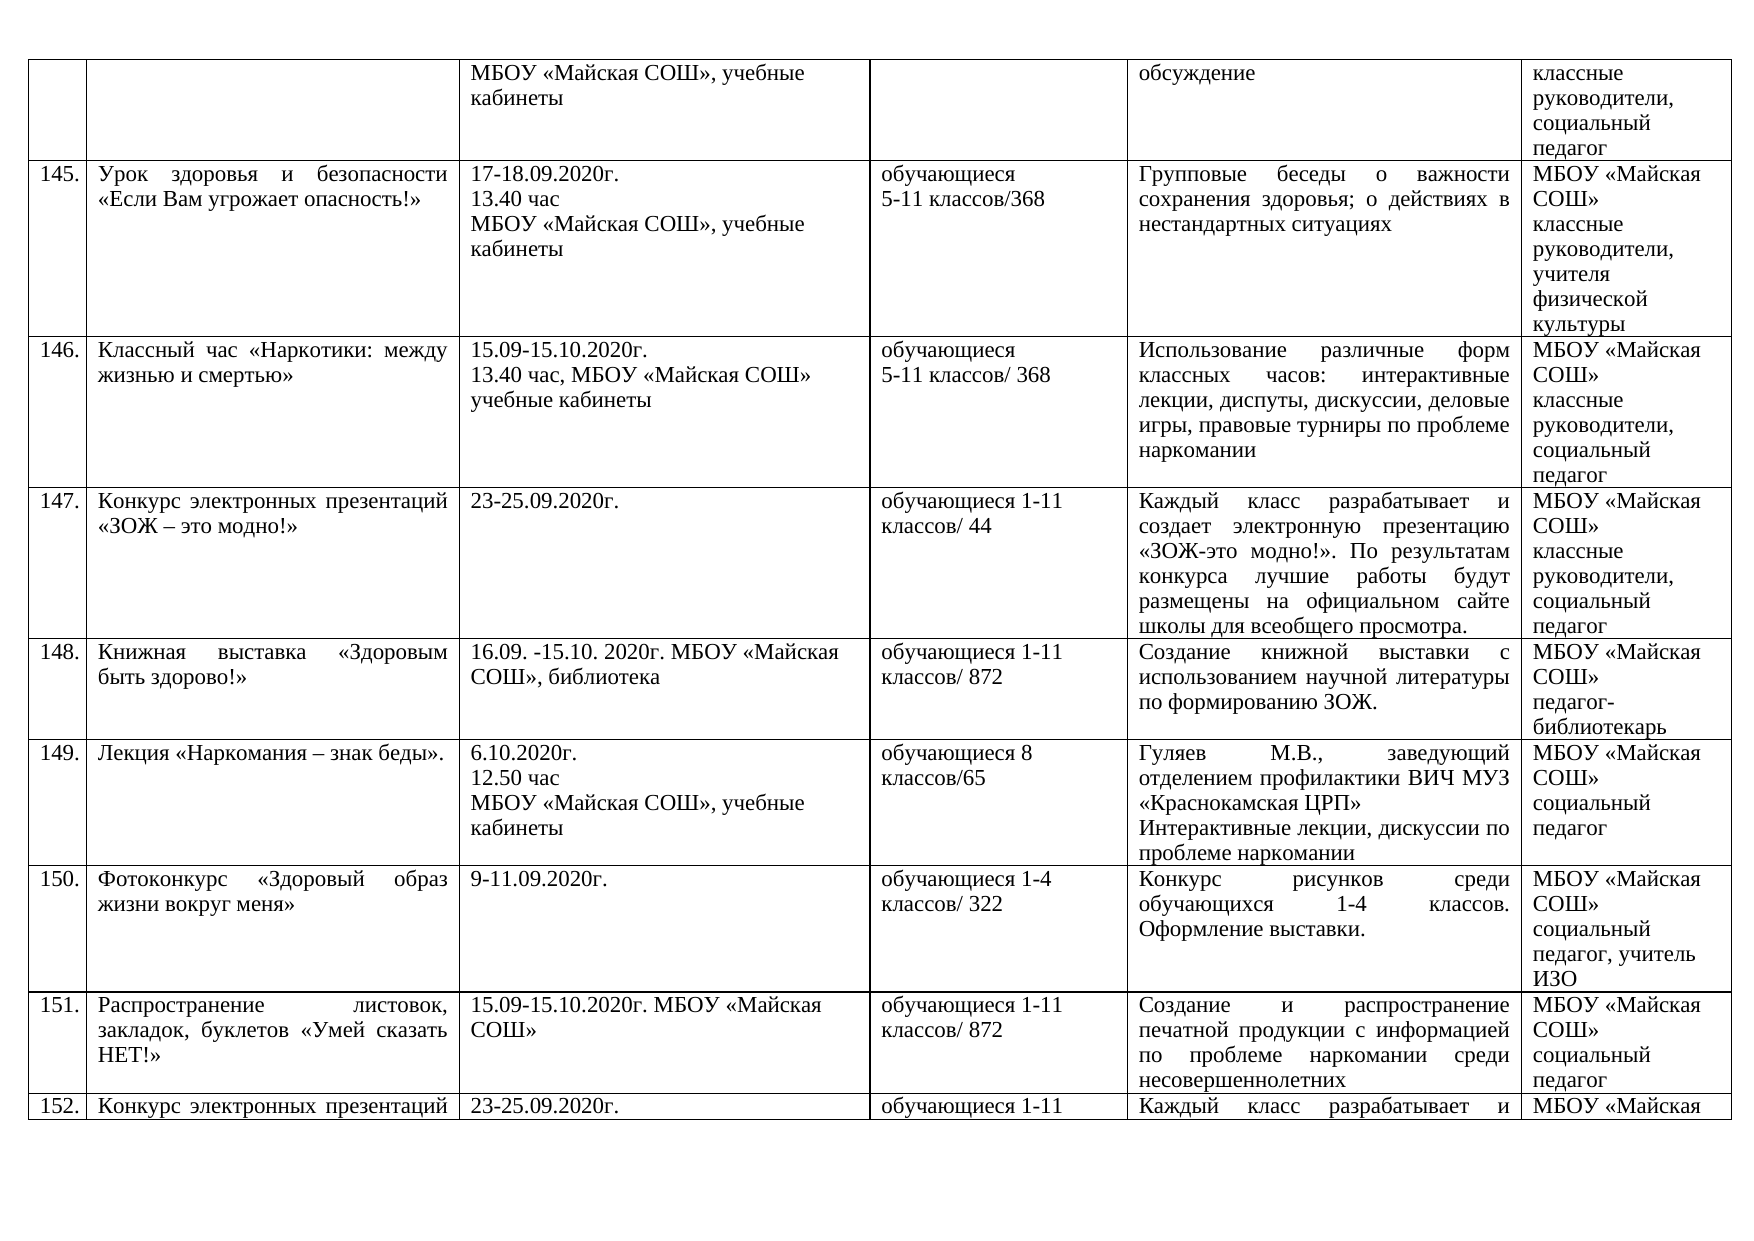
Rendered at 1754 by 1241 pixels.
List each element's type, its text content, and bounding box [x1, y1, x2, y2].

table_cell Классный час «Наркотики: между жизнью и смертью» [87, 337, 459, 487]
table_cell Книжная выставка «Здоровым быть здорово!» [87, 639, 459, 739]
table_cell Конкурс электронных презентаций «ЗОЖ – это модно!» [87, 488, 459, 638]
table_cell [29, 161, 86, 336]
table_cell МБОУ «Майская СОШ» социальный педагог [1522, 740, 1731, 865]
table_cell [29, 488, 86, 638]
table_cell обучающиеся 1-11 классов/ 44 [871, 488, 1127, 638]
table_cell [29, 337, 86, 487]
table_cell [29, 740, 86, 865]
table_cell [29, 993, 86, 1092]
table_cell обучающиеся 1-4 классов/ 322 [871, 866, 1127, 991]
table_cell 15.09-15.10.2020г. 13.40 час, МБОУ «Майская СОШ» учебные кабинеты [460, 337, 869, 487]
table_cell МБОУ «Майская СОШ» классные руководители, учителя физической культуры [1522, 161, 1731, 336]
table_cell Фотоконкурс «Здоровый образ жизни вокруг меня» [87, 866, 459, 991]
table_cell 6.10.2020г. 12.50 час МБОУ «Майская СОШ», учебные кабинеты [460, 740, 869, 865]
table_cell Лекция «Наркомания – знак беды». [87, 740, 459, 865]
table_cell обучающиеся 5-11 классов/368 [871, 161, 1127, 336]
table_cell [29, 639, 86, 739]
table_cell МБОУ «Майская СОШ» классные руководители, социальный педагог [1522, 488, 1731, 638]
table_cell Использование различные форм классных часов: интерактивные лекции, диспуты, дискуссии, деловые игры, правовые турниры по проблеме наркомании [1128, 337, 1521, 487]
table_cell обучающиеся 1-11 классов/ 872 [871, 639, 1127, 739]
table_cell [1522, 60, 1731, 160]
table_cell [1522, 1094, 1731, 1118]
table_cell [29, 60, 86, 160]
table_cell 23-25.09.2020г. [460, 1094, 869, 1118]
table_cell 9-11.09.2020г. [460, 866, 869, 991]
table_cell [871, 1094, 1127, 1118]
table_cell МБОУ «Майская СОШ» педагог-библиотекарь [1522, 639, 1731, 739]
table_cell [29, 1094, 86, 1118]
table_cell МБОУ «Майская СОШ» социальный педагог [1522, 993, 1731, 1092]
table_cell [1128, 1094, 1521, 1118]
table_cell 16.09. -15.10. 2020г. МБОУ «Майская СОШ», библиотека [460, 639, 869, 739]
table_cell 15.09-15.10.2020г. МБОУ «Майская СОШ» [460, 993, 869, 1092]
table_cell обучающиеся 1-11 классов/ 872 [871, 993, 1127, 1092]
table_cell Групповые беседы о важности сохранения здоровья; о действиях в нестандартных ситуациях [1128, 161, 1521, 336]
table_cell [460, 60, 869, 160]
table_cell Распространение листовок, закладок, буклетов «Умей сказать НЕТ!» [87, 993, 459, 1092]
table_cell МБОУ «Майская СОШ» классные руководители, социальный педагог [1522, 337, 1731, 487]
table_cell 17-18.09.2020г. 13.40 час МБОУ «Майская СОШ», учебные кабинеты [460, 161, 869, 336]
table_cell обучающиеся 8 классов/65 [871, 740, 1127, 865]
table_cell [87, 1094, 459, 1118]
table_cell Конкурс рисунков среди обучающихся 1-4 классов. Оформление выставки. [1128, 866, 1521, 991]
table_cell Урок здоровья и безопасности «Если Вам угрожает опасность!» [87, 161, 459, 336]
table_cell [87, 60, 459, 160]
table_cell Гуляев М.В., заведующий отделением профилактики ВИЧ МУЗ «Краснокамская ЦРП» Интерактивные лекции, дискуссии по проблеме наркомании [1128, 740, 1521, 865]
table_cell 23-25.09.2020г. [460, 488, 869, 638]
table_cell МБОУ «Майская СОШ» социальный педагог, учитель ИЗО [1522, 866, 1731, 991]
table_cell обучающиеся 5-11 классов/ 368 [871, 337, 1127, 487]
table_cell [871, 60, 1127, 160]
table_cell [29, 866, 86, 991]
table_cell Создание и распространение печатной продукции с информацией по проблеме наркомании среди несовершеннолетних [1128, 993, 1521, 1092]
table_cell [1128, 60, 1521, 160]
table_cell Создание книжной выставки с использованием научной литературы по формированию ЗОЖ. [1128, 639, 1521, 739]
